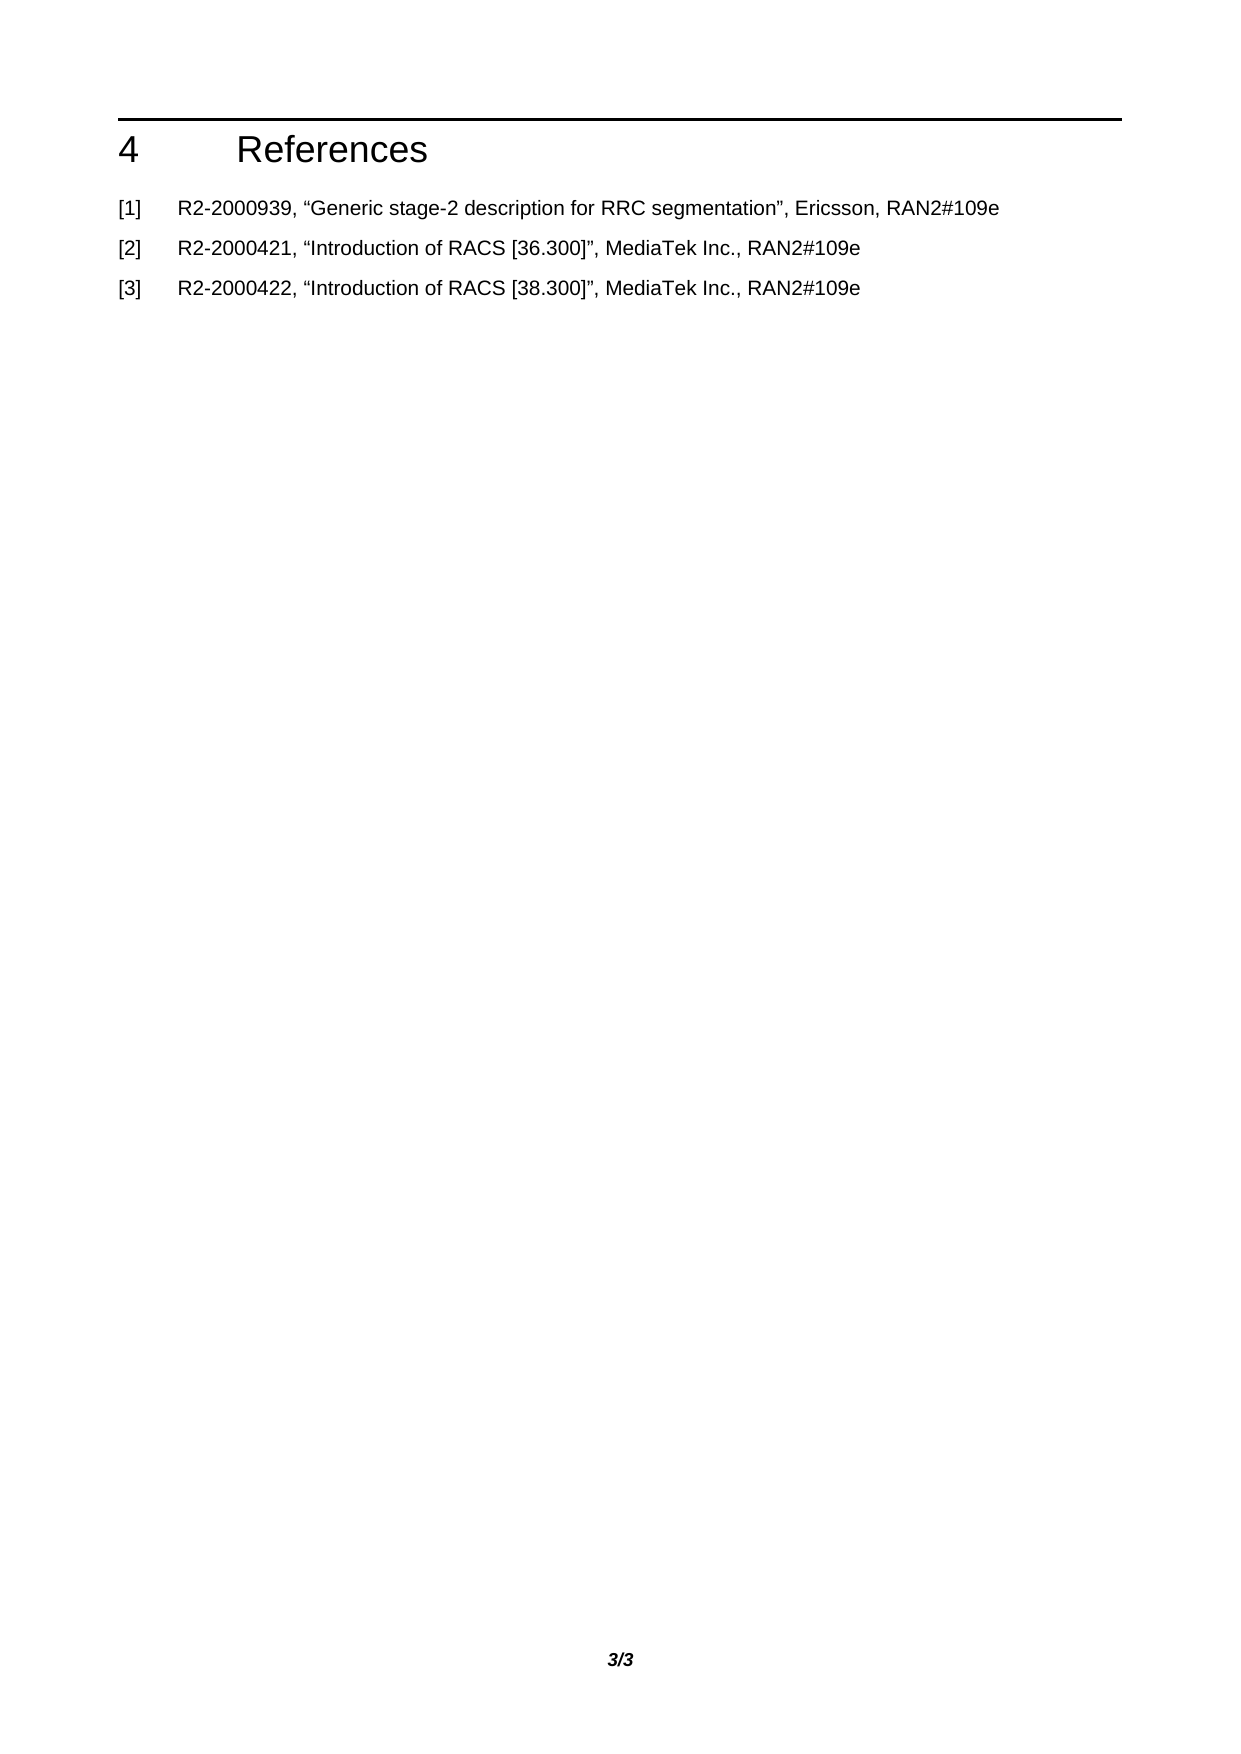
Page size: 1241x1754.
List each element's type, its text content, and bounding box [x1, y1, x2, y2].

text [1] R2-2000939, “Generic stage-2 description for RRC segmentation”, Ericsson, RAN2#109e [118, 196, 1122, 220]
text [3] R2-2000422, “Introduction of RACS [38.300]”, MediaTek Inc., RAN2#109e [118, 276, 1122, 300]
text [2] R2-2000421, “Introduction of RACS [36.300]”, MediaTek Inc., RAN2#109e [118, 236, 1122, 260]
subtitle 4 References [118, 121, 1122, 171]
